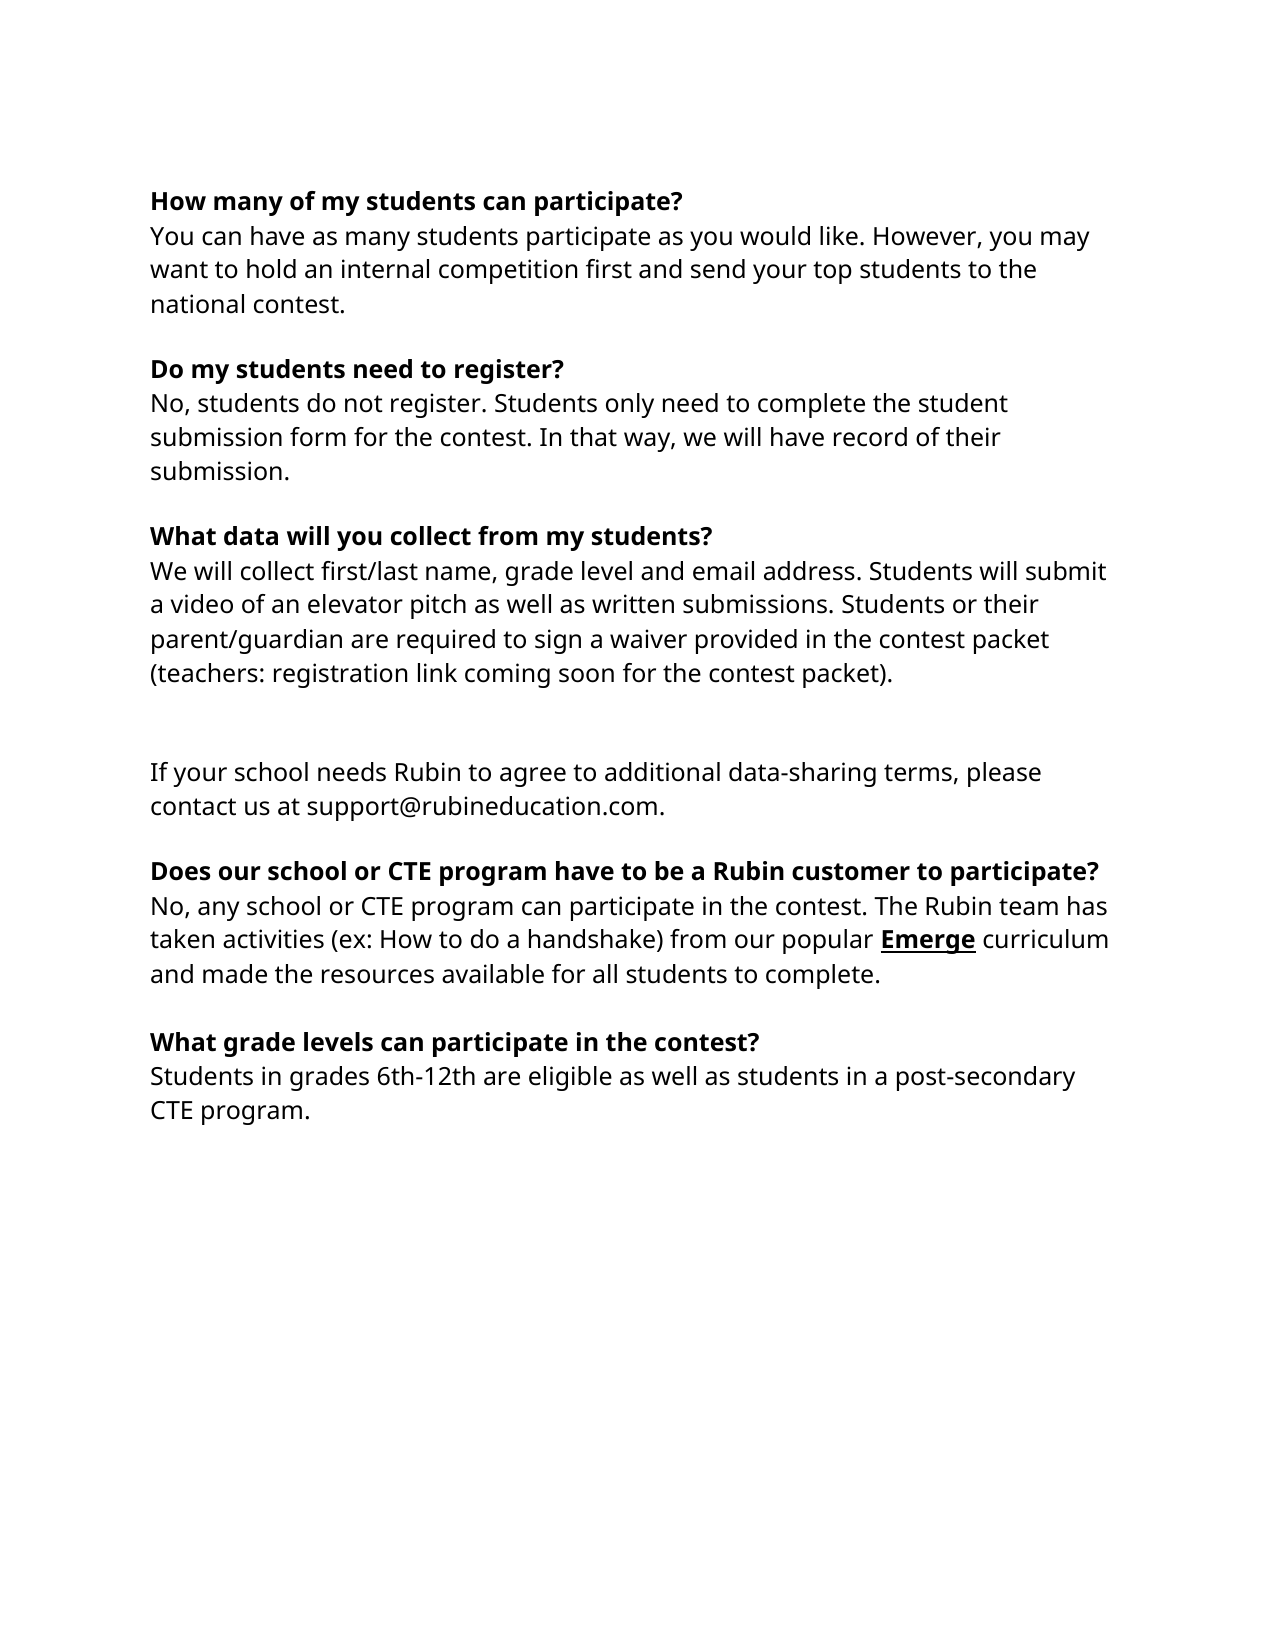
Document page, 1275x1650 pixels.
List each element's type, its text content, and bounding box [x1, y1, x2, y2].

text Students in grades 6th-12th are eligible as well as students in a post-secondary CTE program. [150, 1058, 1125, 1127]
text What data will you collect from my students? [150, 519, 1125, 553]
text We will collect first/last name, grade level and email address. Students will submit a video of an elevator pitch as well as written submissions. Students or their parent/guardian are required to sign a waiver provided in the contest packet (teachers: registration link coming soon for the contest packet). [150, 553, 1125, 689]
text Do my students need to register? [150, 352, 1125, 386]
text If your school needs Rubin to agree to additional data-sharing terms, please contact us at support@rubineducation.com. [150, 755, 1125, 823]
text No, any school or CTE program can participate in the contest. The Rubin team has taken activities (ex: How to do a handshake) from our popular Emerge curriculum and made the resources available for all students to complete. [150, 888, 1125, 990]
text You can have as many students participate as you would like. However, you may want to hold an internal competition first and send your top students to the national contest. [150, 218, 1125, 320]
text What grade levels can participate in the contest? [150, 1024, 1125, 1058]
text No, students do not register. Students only need to complete the student submission form for the contest. In that way, we will have record of their submission. [150, 386, 1125, 488]
text Does our school or CTE program have to be a Rubin customer to participate? [150, 854, 1125, 888]
text How many of my students can participate? [150, 184, 1125, 218]
